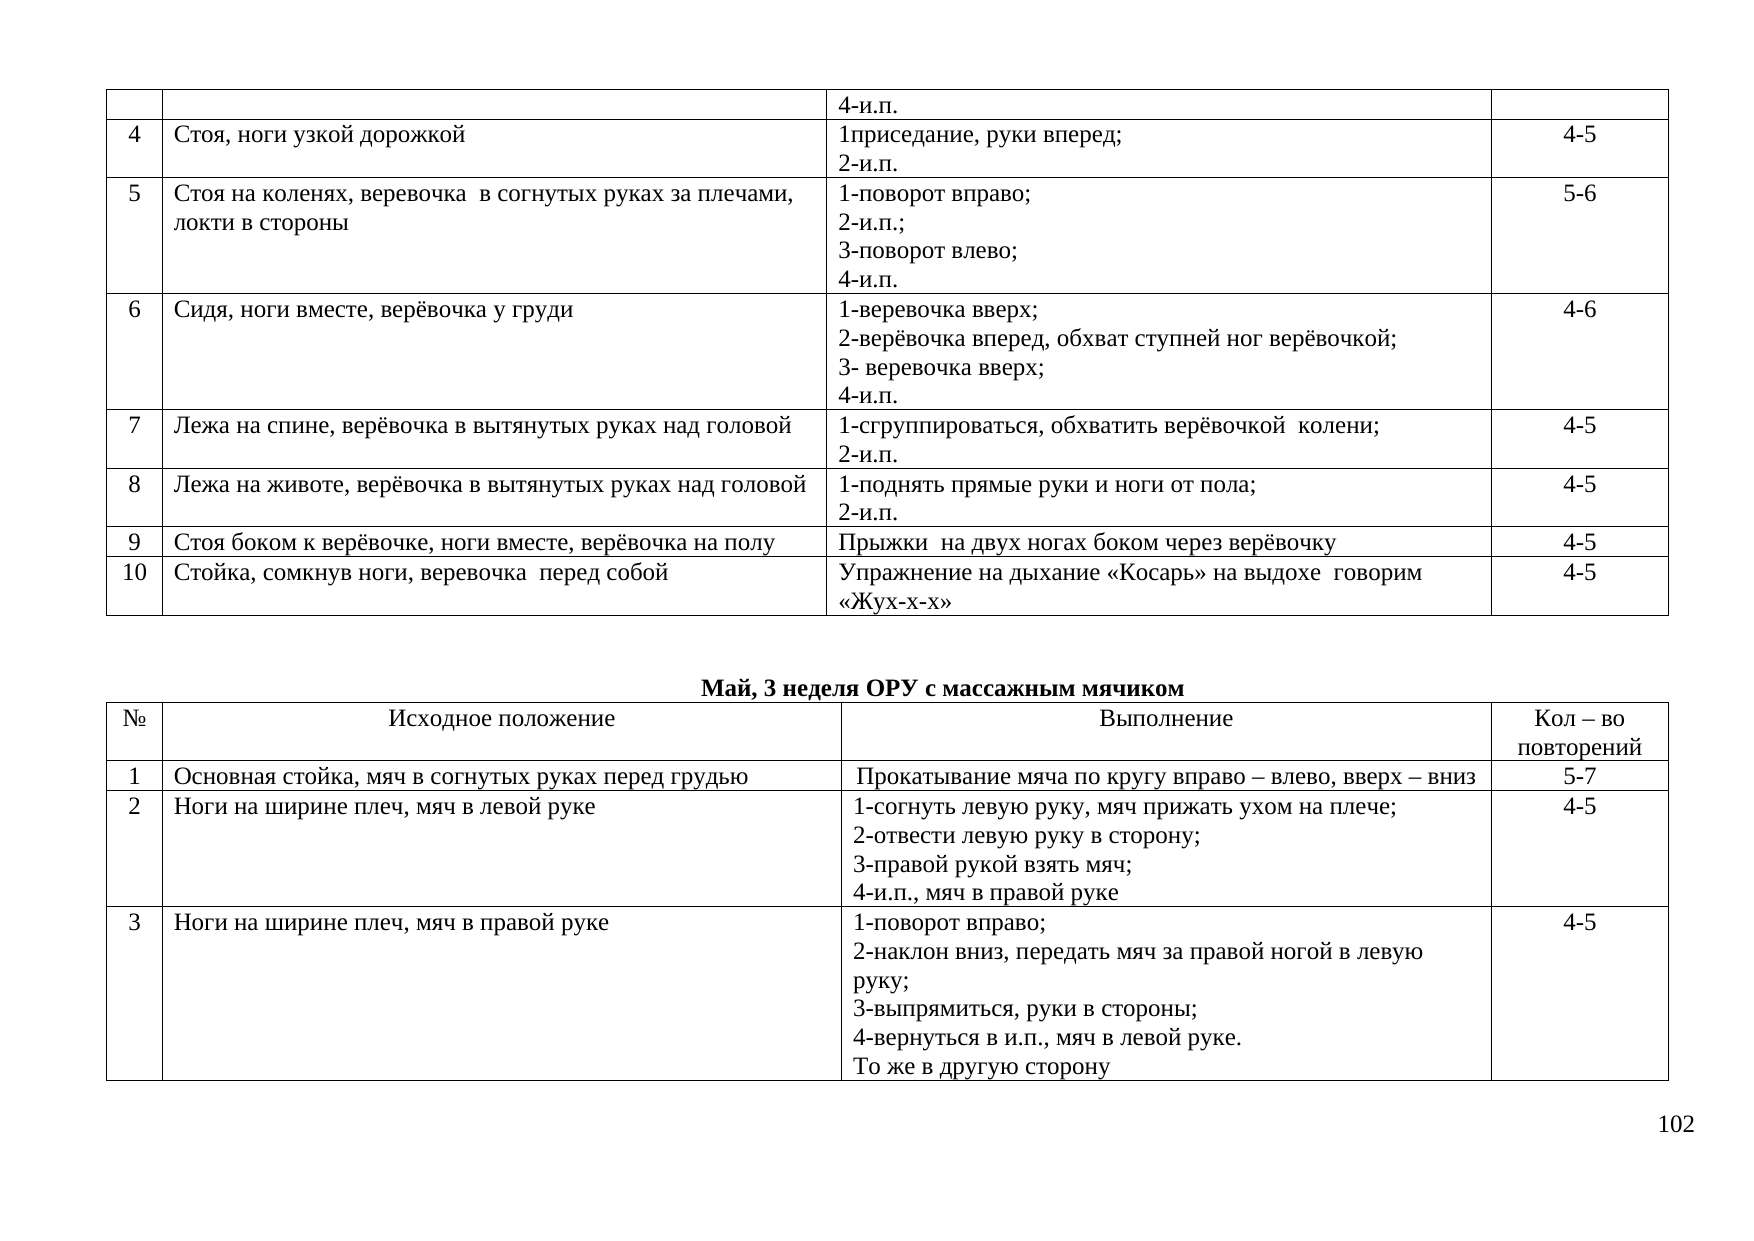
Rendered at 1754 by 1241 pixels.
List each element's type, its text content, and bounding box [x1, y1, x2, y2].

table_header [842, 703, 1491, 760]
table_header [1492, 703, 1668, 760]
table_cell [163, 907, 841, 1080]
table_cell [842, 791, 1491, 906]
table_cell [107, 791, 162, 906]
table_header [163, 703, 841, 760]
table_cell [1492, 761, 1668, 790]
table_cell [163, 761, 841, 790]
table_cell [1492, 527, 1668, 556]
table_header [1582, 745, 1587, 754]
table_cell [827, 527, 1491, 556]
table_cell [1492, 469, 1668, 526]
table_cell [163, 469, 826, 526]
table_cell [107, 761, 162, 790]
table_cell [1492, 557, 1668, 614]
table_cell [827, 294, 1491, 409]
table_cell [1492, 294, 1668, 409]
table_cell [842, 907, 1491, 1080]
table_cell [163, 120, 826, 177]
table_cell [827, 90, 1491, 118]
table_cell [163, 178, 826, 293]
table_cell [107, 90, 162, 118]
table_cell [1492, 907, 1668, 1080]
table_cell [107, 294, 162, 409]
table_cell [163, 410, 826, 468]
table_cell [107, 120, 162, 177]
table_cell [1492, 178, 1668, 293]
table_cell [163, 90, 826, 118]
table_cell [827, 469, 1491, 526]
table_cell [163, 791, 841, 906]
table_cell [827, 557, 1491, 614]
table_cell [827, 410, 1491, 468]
text Май, 3 неделя ОРУ с массажным мячиком [118, 673, 1694, 702]
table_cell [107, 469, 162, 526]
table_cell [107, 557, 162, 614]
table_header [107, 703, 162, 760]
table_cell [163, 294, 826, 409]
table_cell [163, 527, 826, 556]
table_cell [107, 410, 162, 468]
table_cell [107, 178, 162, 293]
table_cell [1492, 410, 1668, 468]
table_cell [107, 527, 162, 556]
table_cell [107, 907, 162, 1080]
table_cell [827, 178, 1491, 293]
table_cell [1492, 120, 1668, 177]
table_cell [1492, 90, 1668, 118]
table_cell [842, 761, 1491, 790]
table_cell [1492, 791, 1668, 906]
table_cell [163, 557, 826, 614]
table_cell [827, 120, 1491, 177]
